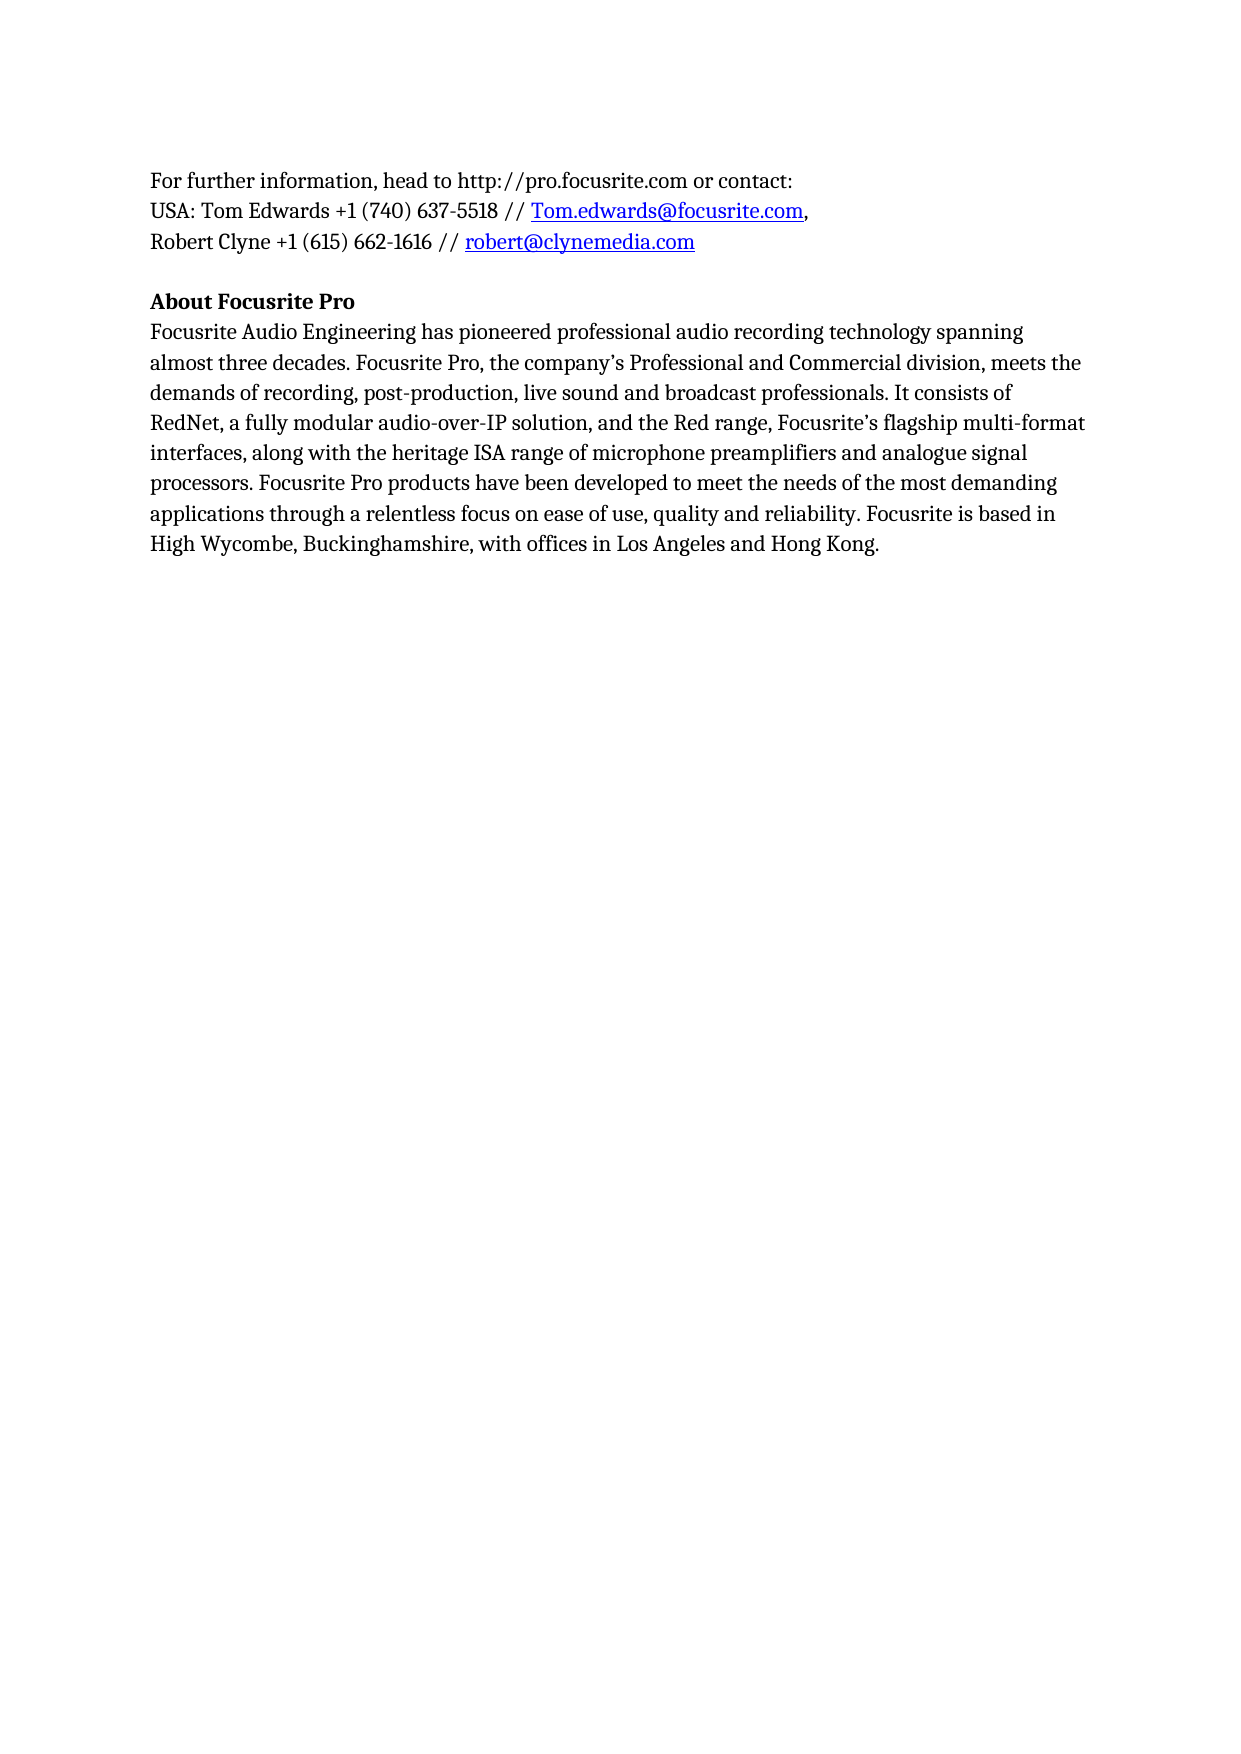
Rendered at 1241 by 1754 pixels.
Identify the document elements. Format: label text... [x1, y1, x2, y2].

text About Focusrite Pro [150, 289, 1090, 315]
text For further information, head to http://pro.focusrite.com or contact: [150, 168, 1090, 194]
text Focusrite Audio Engineering has pioneered professional audio recording technology spanning almost three decades. Focusrite Pro, the company’s Professional and Commercial division, meets the demands of recording, post-production, live sound and broadcast professionals. It consists of RedNet, a fully modular audio-over-IP solution, and the Red range, Focusrite’s flagship multi-format interfaces, along with the heritage ISA range of microphone preamplifiers and analogue signal processors. Focusrite Pro products have been developed to meet the needs of the most demanding applications through a relentless focus on ease of use, quality and reliability. Focusrite is based in High Wycombe, Buckinghamshire, with offices in Los Angeles and Hong Kong. [150, 319, 1090, 557]
text Robert Clyne +1 (615) 662-1616 // robert@clynemedia.com [150, 228, 1090, 255]
text USA: Tom Edwards +1 (740) 637-5518 // Tom.edwards@focusrite.com, [150, 198, 1090, 224]
